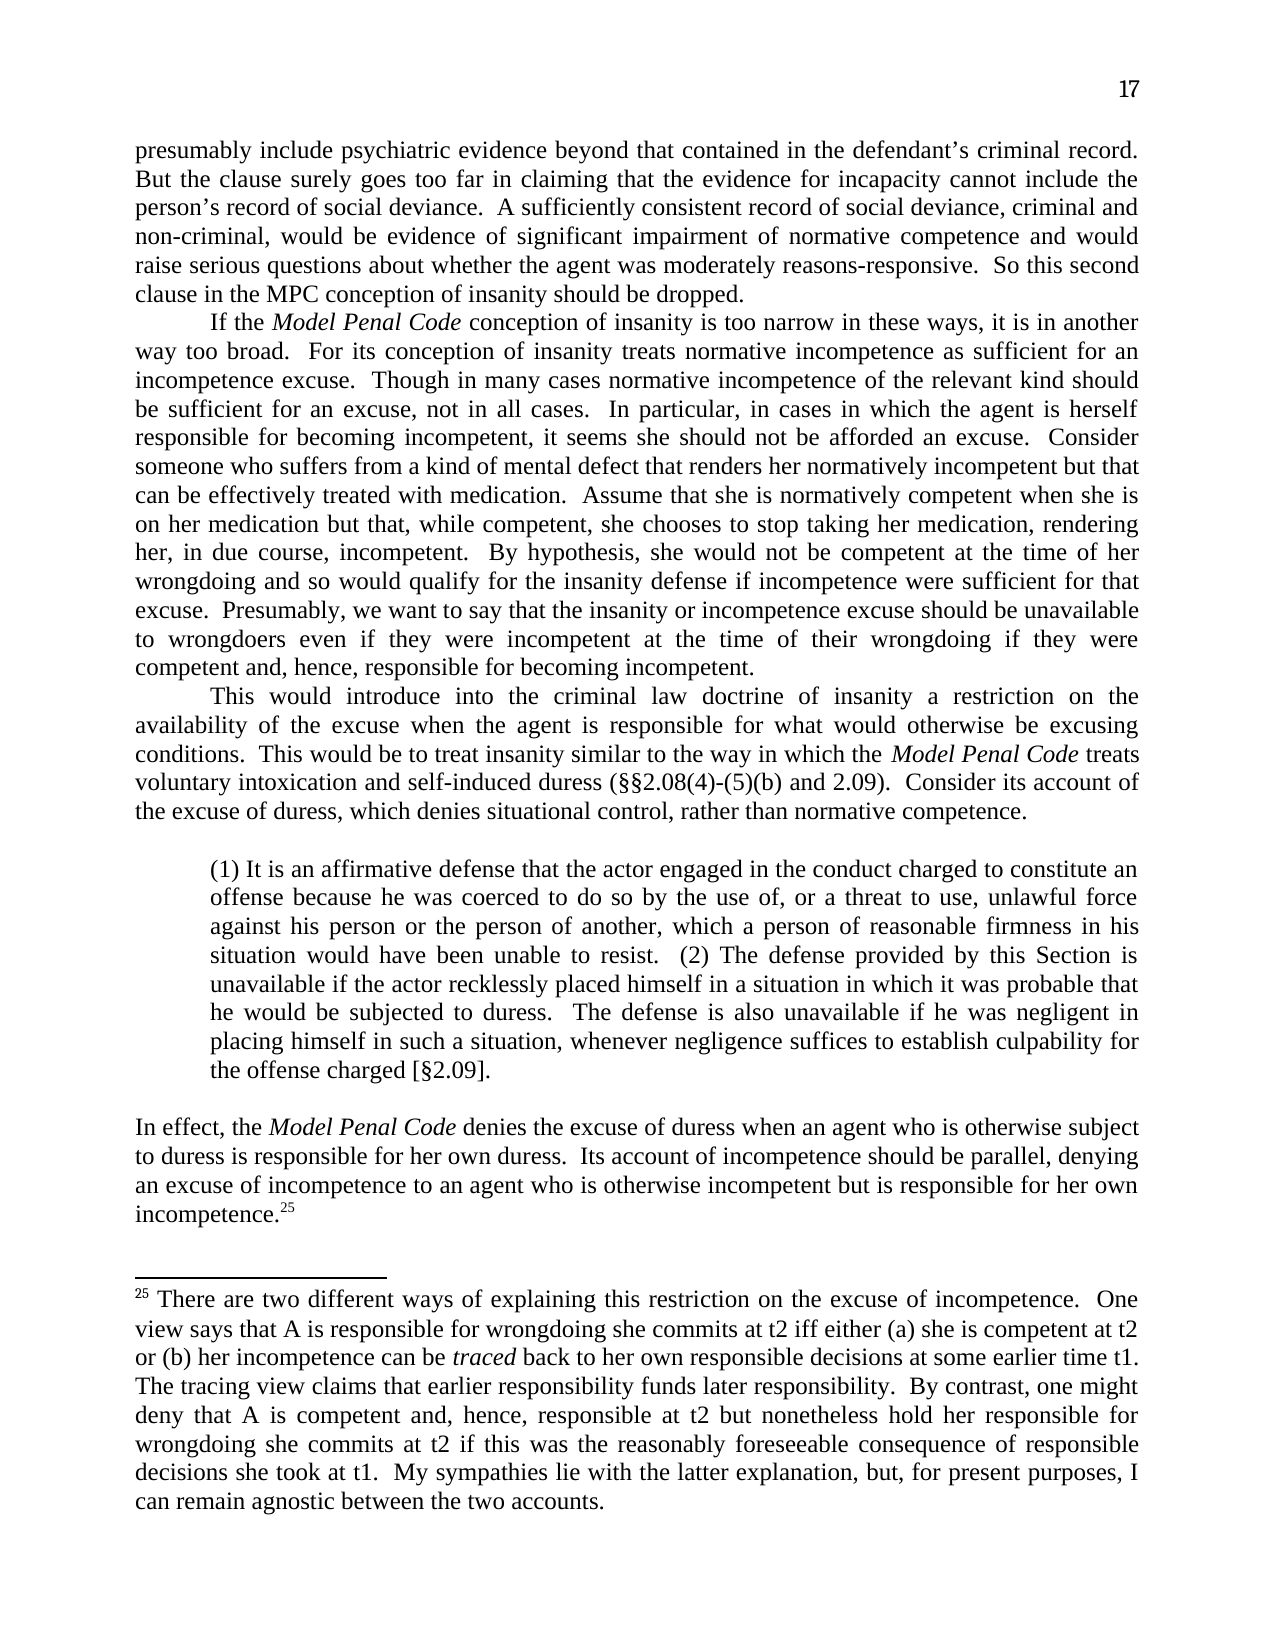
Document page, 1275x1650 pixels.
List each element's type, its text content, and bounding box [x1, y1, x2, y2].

text If the Model Penal Code conception of insanity is too narrow in these ways, it is in another way too broad. For its conception of insanity treats normative incompetence as sufficient for an incompetence excuse. Though in many cases normative incompetence of the relevant kind should be sufficient for an excuse, not in all cases. In particular, in cases in which the agent is herself responsible for becoming incompetent, it seems she should not be afforded an excuse. Consider someone who suffers from a kind of mental defect that renders her normatively incompetent but that can be effectively treated with medication. Assume that she is normatively competent when she is on her medication but that, while competent, she chooses to stop taking her medication, rendering her, in due course, incompetent. By hypothesis, she would not be competent at the time of her wrongdoing and so would qualify for the insanity defense if incompetence were sufficient for that excuse. Presumably, we want to say that the insanity or incompetence excuse should be unavailable to wrongdoers even if they were incompetent at the time of their wrongdoing if they were competent and, hence, responsible for becoming incompetent. [135, 307, 1140, 681]
text In effect, the Model Penal Code denies the excuse of duress when an agent who is otherwise subject to duress is responsible for her own duress. Its account of incompetence should be parallel, denying an excuse of incompetence to an agent who is otherwise incompetent but is responsible for her own incompetence. [135, 1112, 1140, 1227]
text This would introduce into the criminal law doctrine of insanity a restriction on the availability of the excuse when the agent is responsible for what would otherwise be excusing conditions. This would be to treat insanity similar to the way in which the Model Penal Code treats voluntary intoxication and self-induced duress (§§2.08(4)-(5)(b) and 2.09). Consider its account of the excuse of duress, which denies situational control, rather than normative competence. [135, 681, 1140, 825]
text The Model Penal Code test is potentially too narrow in another way as well. Recall that the second clause in its conception of insanity states that the required mental disease or defect should not be understood to “include an abnormality manifested only by repeated criminal or otherwise anti-social conduct” (§4.01). This is a reasonable requirement if it requires independent evidence of incapacity beyond the wrongdoing in question. Moreover, this independent evidence should presumably include psychiatric evidence beyond that contained in the defendant’s criminal record. But the clause surely goes too far in claiming that the evidence for incapacity cannot include the person’s record of social deviance. A sufficiently consistent record of social deviance, criminal and non-criminal, would be evidence of significant impairment of normative competence and would raise serious questions about whether the agent was moderately reasons-responsive. So this second clause in the MPC conception of insanity should be dropped. [135, 135, 1140, 307]
text (1) It is an affirmative defense that the actor engaged in the conduct charged to constitute an offense because he was coerced to do so by the use of, or a threat to use, unlawful force against his person or the person of another, which a person of reasonable firmness in his situation would have been unable to resist. (2) The defense provided by this Section is unavailable if the actor recklessly placed himself in a situation in which it was probable that he would be subjected to duress. The defense is also unavailable if he was negligent in placing himself in such a situation, whenever negligence suffices to establish culpability for the offense charged [§2.09]. [210, 854, 1140, 1084]
